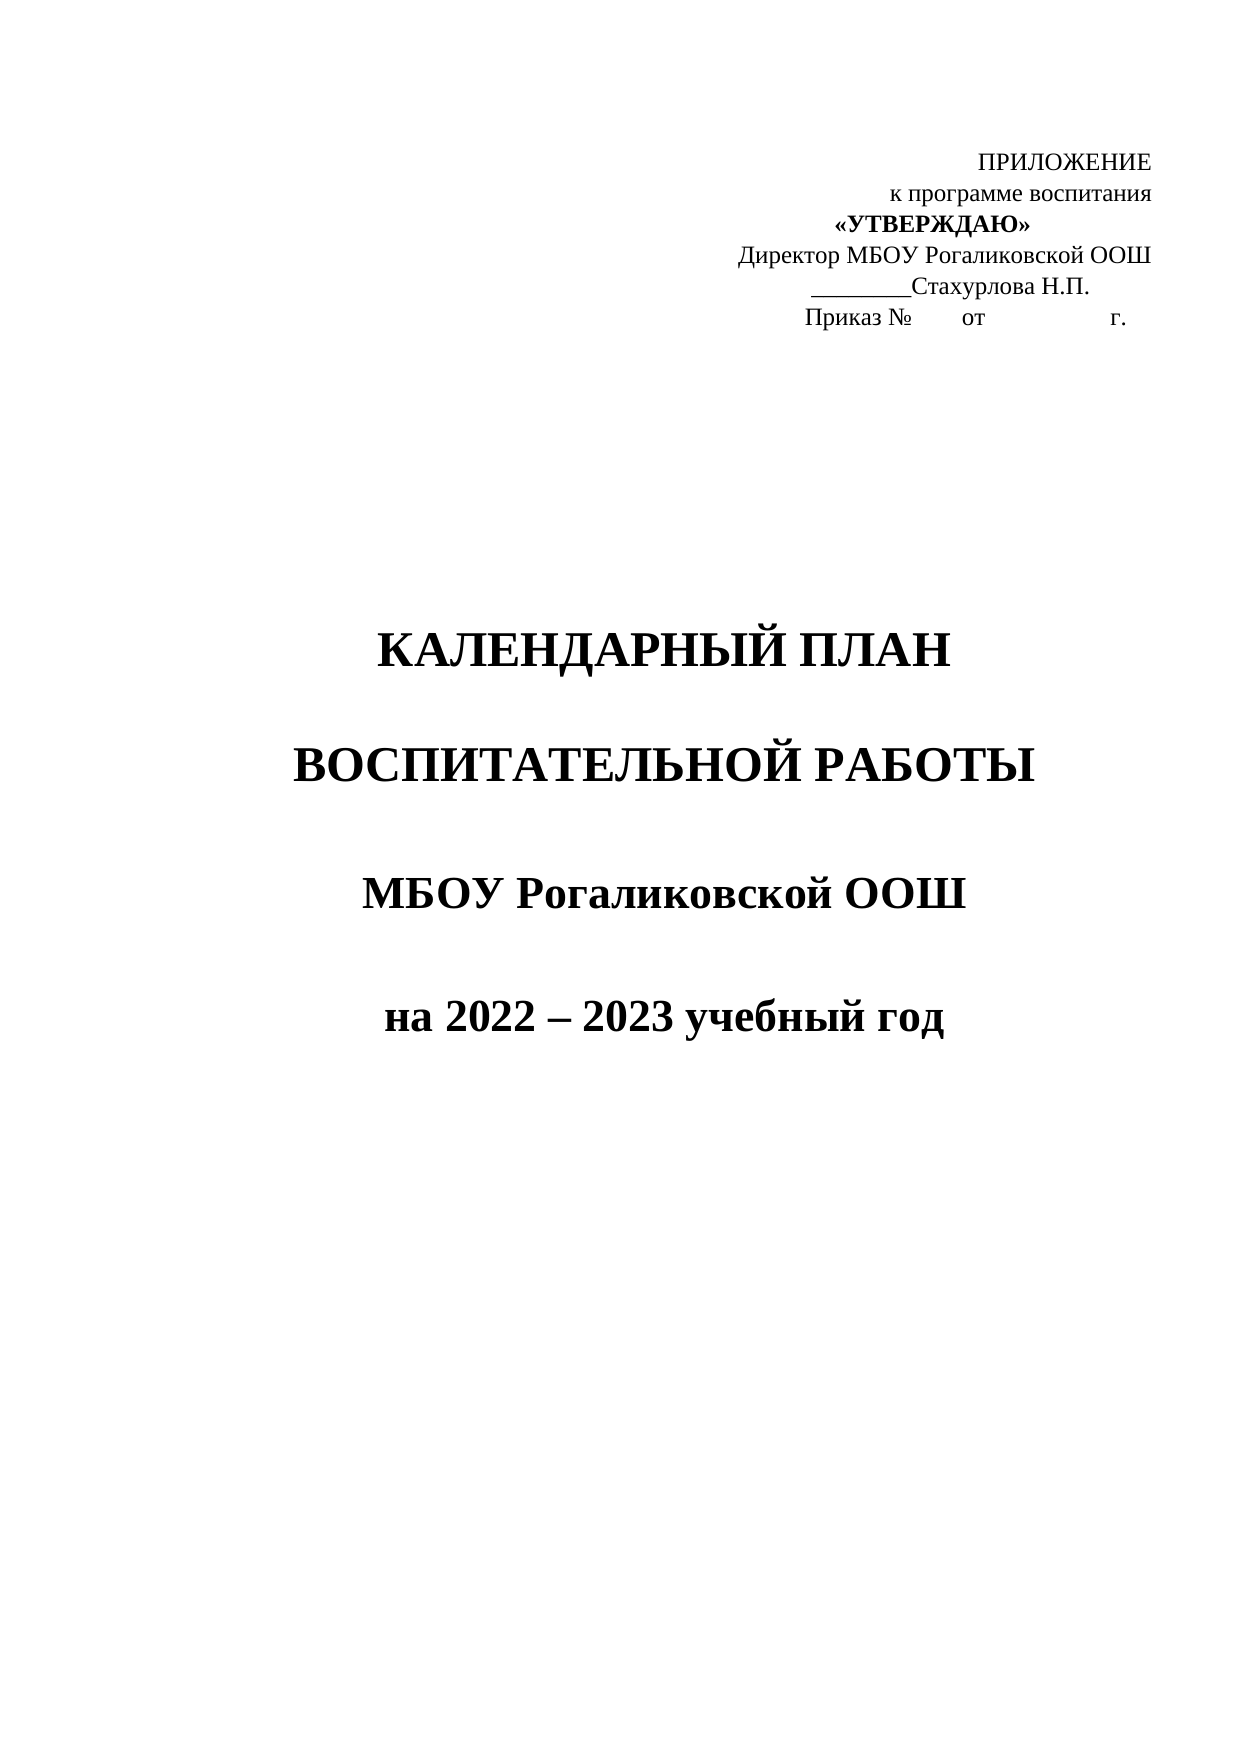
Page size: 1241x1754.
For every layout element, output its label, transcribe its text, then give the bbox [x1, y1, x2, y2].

text Директор МБОУ Рогаликовской ООШ [177, 240, 1152, 269]
text Приказ № от г. [767, 302, 1152, 331]
text ПРИЛОЖЕНИЕ [177, 147, 1152, 176]
text на 2022 – 2023 учебный год [177, 988, 1152, 1041]
text к программе воспитания [177, 178, 1152, 207]
text МБОУ Рогаликовской ООШ [177, 866, 1152, 919]
text «УТВЕРЖДАЮ» [546, 209, 1152, 238]
text КАЛЕНДАРНЫЙ ПЛАН ВОСПИТАТЕЛЬНОЙ РАБОТЫ [177, 619, 1152, 792]
text ________Стахурлова Н.П. [767, 271, 1152, 300]
